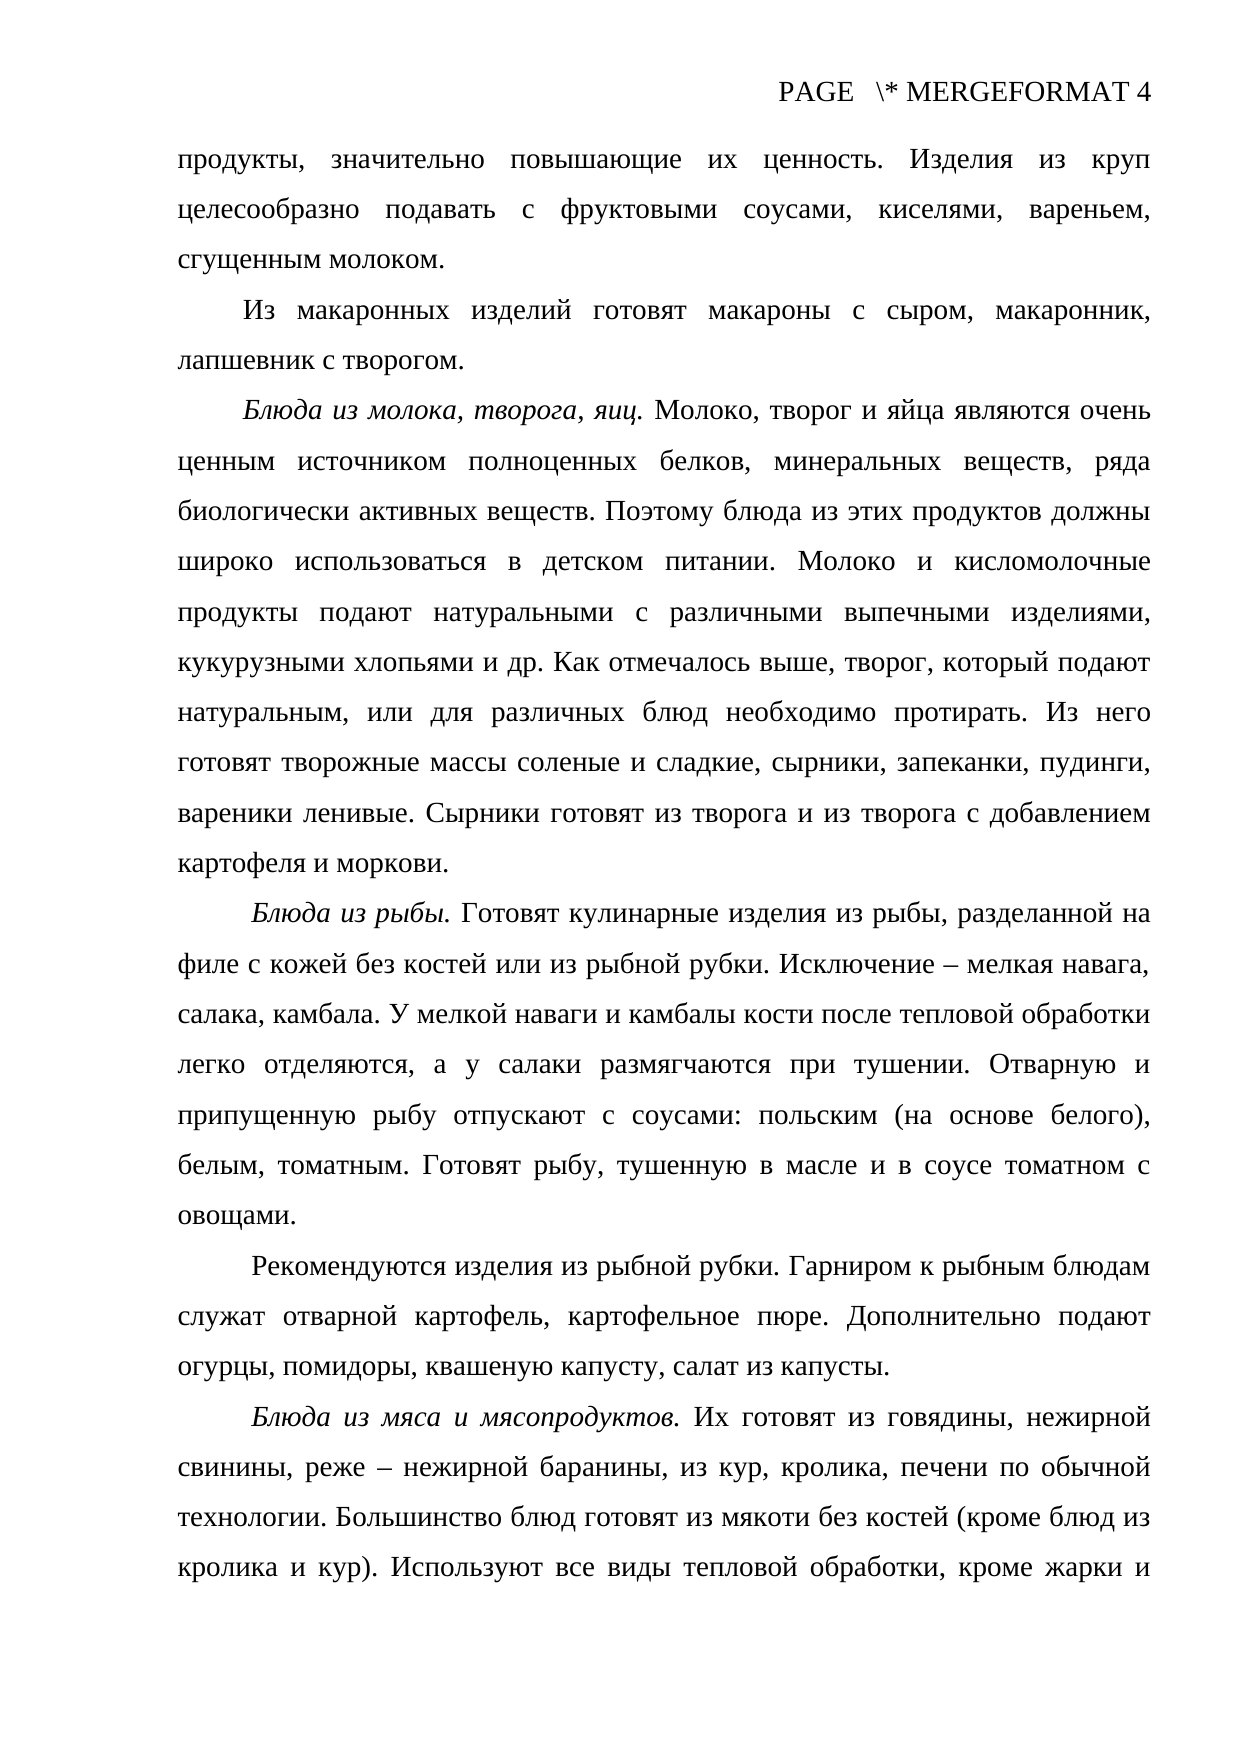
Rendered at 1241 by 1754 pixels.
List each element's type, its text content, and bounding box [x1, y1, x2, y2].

text Блюда из молока, творога, яиц. Молоко, творог и яйца являются очень ценным источником полноценных белков, минеральных веществ, ряда биологически активных веществ. Поэтому блюда из этих продуктов должны широко использоваться в детском питании. Молоко и кисломолочные продукты подают натуральными с различными выпечными изделиями, кукурузными хлопьями и др. Как отмечалось выше, творог, который подают натуральным, или для различных блюд необходимо протирать. Из него готовят творожные массы соленые и сладкие, сырники, запеканки, пудинги, вареники ленивые. Сырники готовят из творога и из творога с добавлением картофеля и моркови. [177, 392, 1152, 879]
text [177, 141, 1152, 275]
text Рекомендуются изделия из рыбной рубки. Гарниром к рыбным блюдам служат отварной картофель, картофельное пюре. Дополнительно подают огурцы, помидоры, квашеную капусту, салат из капусты. [177, 1248, 1152, 1382]
text Блюда из рыбы. Готовят кулинарные изделия из рыбы, разделанной на филе с кожей без костей или из рыбной рубки. Исключение – мелкая навага, салака, камбала. У мелкой наваги и камбалы кости после тепловой обработки легко отделяются, а у салаки размягчаются при тушении. Отварную и припущенную рыбу отпускают с соусами: польским (на основе белого), белым, томатным. Готовят рыбу, тушенную в масле и в соусе томатном с овощами. [177, 896, 1152, 1231]
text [177, 1399, 1152, 1583]
text Из макаронных изделий готовят макароны с сыром, макаронник, лапшевник с творогом. [177, 292, 1152, 376]
